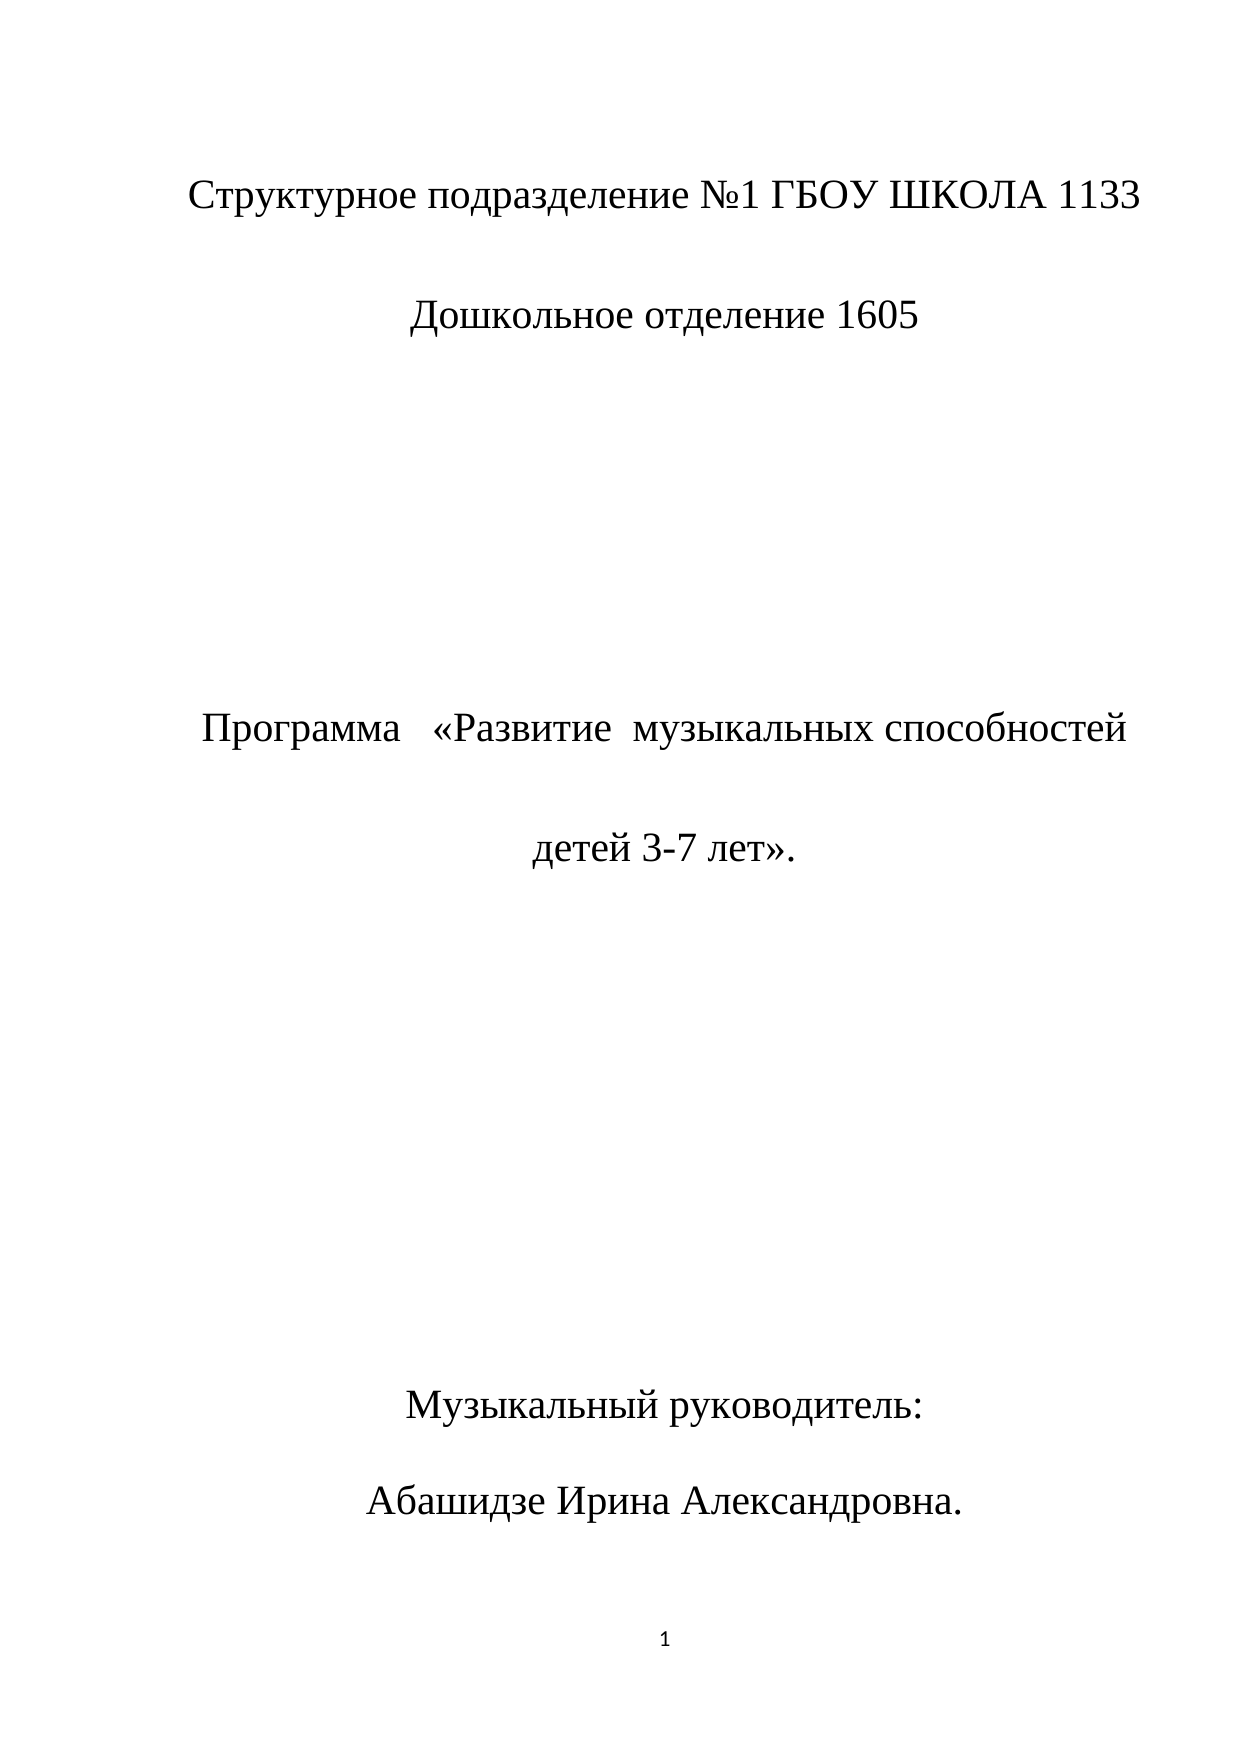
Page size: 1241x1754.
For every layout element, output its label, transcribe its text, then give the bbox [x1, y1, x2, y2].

text Музыкальный руководитель: Абашидзе Ирина Александровна. [177, 1379, 1152, 1523]
text Программа «Развитие музыкальных способностей детей 3-7 лет». [177, 702, 1152, 870]
text Дошкольное отделение 1605 [177, 290, 1152, 338]
text Структурное подразделение №1 ГБОУ ШКОЛА 1133 [177, 169, 1152, 217]
